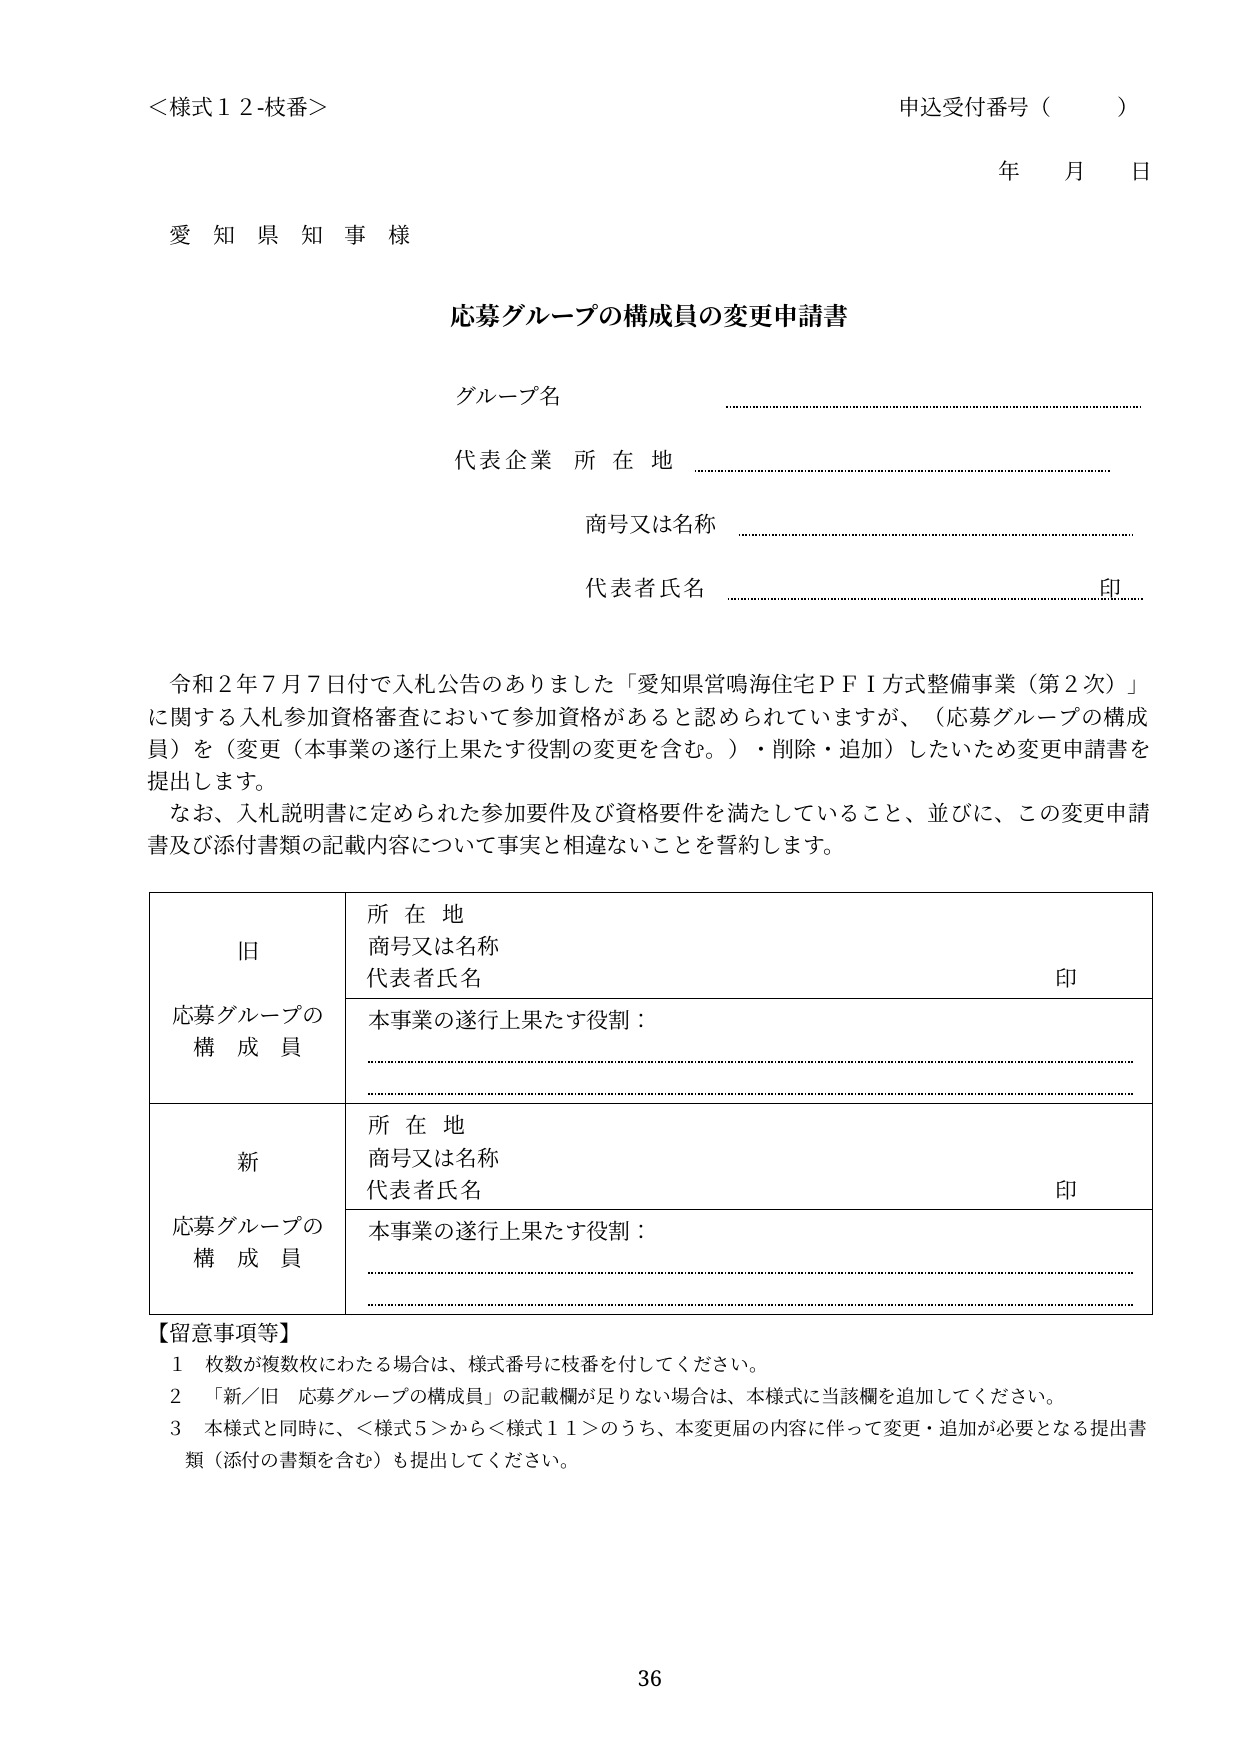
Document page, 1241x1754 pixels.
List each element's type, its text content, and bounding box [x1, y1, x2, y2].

text ３ 本様式と同時に、＜様式５＞から＜様式１１＞のうち、本変更届の内容に伴って変更・追加が必要となる提出書類（添付の書類を含む）も提出してください。 [167, 1412, 1152, 1476]
table_cell 本事業の遂行上果たす役割： [346, 1210, 1152, 1314]
text 代表企業 所在地 [432, 443, 1152, 475]
text なお、入札説明書に定められた参加要件及び資格要件を満たしていること、並びに、この変更申請書及び添付書類の記載内容について事実と相違ないことを誓約します。 [148, 796, 1152, 860]
text 令和２年７月７日付で入札公告のありました「愛知県営鳴海住宅ＰＦＩ方式整備事業（第２次）」に関する入札参加資格審査において参加資格があると認められていますが、（応募グループの構成員）を（変更（本事業の遂行上果たす役割の変更を含む。）・削除・追加）したいため変更申請書を提出します。 [148, 667, 1152, 796]
text 応募グループの構成員の変更申請書 [148, 282, 1152, 346]
text グループ名 [432, 378, 1152, 411]
table_cell 本事業の遂行上果たす役割： [346, 999, 1152, 1103]
text ２ 「新／旧 応募グループの構成員」の記載欄が足りない場合は、本様式に当該欄を追加してください。 [167, 1379, 1152, 1412]
text １ 枚数が複数枚にわたる場合は、様式番号に枝番を付してください。 [168, 1347, 1152, 1379]
text 愛 知 県 知 事 様 [148, 218, 1152, 250]
table_cell 新 応募グループの 構成員 [150, 1104, 345, 1314]
text ＜様式１２-枝番＞ 申込受付番号（ ） [148, 90, 1152, 122]
text 代表者氏名 印 [432, 571, 1152, 603]
table_cell 所在地 商号又は名称 代表者氏名 印 [346, 1104, 1152, 1209]
table_header 旧 応募グループの 構成員 [150, 893, 345, 1103]
table_header 所在地 商号又は名称 代表者氏名 印 [346, 893, 1152, 997]
text 商号又は名称 [432, 507, 1152, 539]
text 年 月 日 [148, 154, 1152, 186]
text 【留意事項等】 [148, 1315, 1152, 1347]
